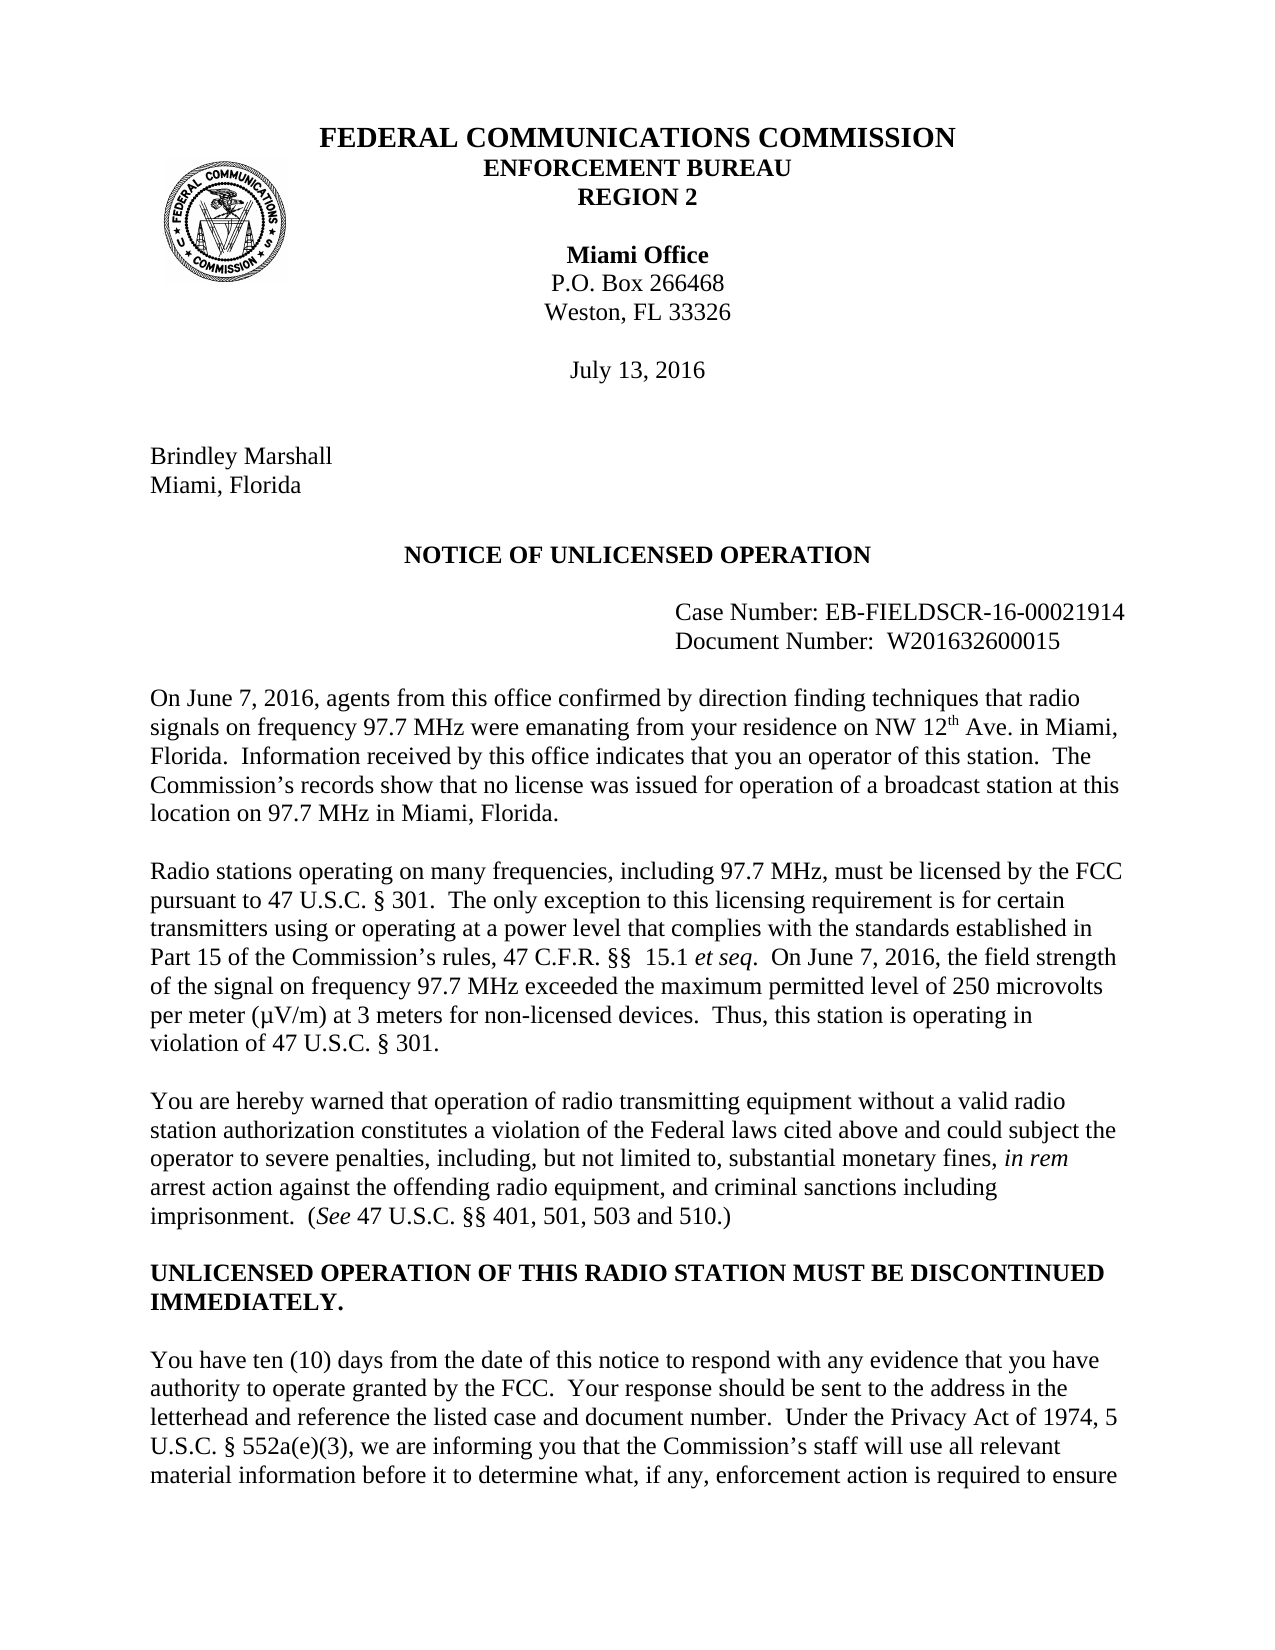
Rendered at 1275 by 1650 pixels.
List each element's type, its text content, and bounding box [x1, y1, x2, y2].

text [150, 1345, 1125, 1488]
text ENFORCEMENT BUREAU [150, 153, 1125, 182]
text Weston, FL 33326 [150, 297, 1125, 326]
text REGION 2 [150, 182, 1125, 211]
text July 13, 2016 [150, 355, 1125, 383]
text Case Number: EB-FIELDSCR-16-00021914 [150, 597, 1125, 626]
text NOTICE OF UNLICENSED OPERATION [150, 540, 1125, 568]
text FEDERAL COMMUNICATIONS COMMISSION [150, 120, 1125, 153]
text Miami Office [150, 240, 1125, 268]
text P.O. Box 266468 [150, 268, 1125, 297]
picture [162, 211, 289, 240]
text You are hereby warned that operation of radio transmitting equipment without a valid radio station authorization constitutes a violation of the Federal laws cited above and could subject the operator to severe penalties, including, but not limited to, substantial monetary fines, in rem arrest action against the offending radio equipment, and criminal sanctions including imprisonment. (See 47 U.S.C. §§ 401, 501, 503 and 510.) [150, 1086, 1125, 1230]
text Miami, Florida [150, 470, 1125, 498]
text Document Number: W201632600015 [150, 626, 1125, 655]
text UNLICENSED OPERATION OF THIS RADIO STATION MUST BE DISCONTINUED IMMEDIATELY. [150, 1258, 1125, 1316]
text Brindley Marshall [150, 441, 1125, 470]
text On June 7, 2016, agents from this office confirmed by direction finding techniques that radio signals on frequency 97.7 MHz were emanating from your residence on NW 12th Ave. in Miami, Florida. Information received by this office indicates that you an operator of this station. The Commission’s records show that no license was issued for operation of a broadcast station at this location on 97.7 MHz in Miami, Florida. [150, 683, 1125, 827]
text Radio stations operating on many frequencies, including 97.7 MHz, must be licensed by the FCC pursuant to 47 U.S.C. § 301. The only exception to this licensing requirement is for certain transmitters using or operating at a power level that complies with the standards established in Part 15 of the Commission’s rules, 47 C.F.R. §§ 15.1 et seq. On June 7, 2016, the field strength of the signal on frequency 97.7 MHz exceeded the maximum permitted level of 250 microvolts per meter (µV/m) at 3 meters for non-licensed devices. Thus, this station is operating in violation of 47 U.S.C. § 301. [150, 856, 1125, 1057]
